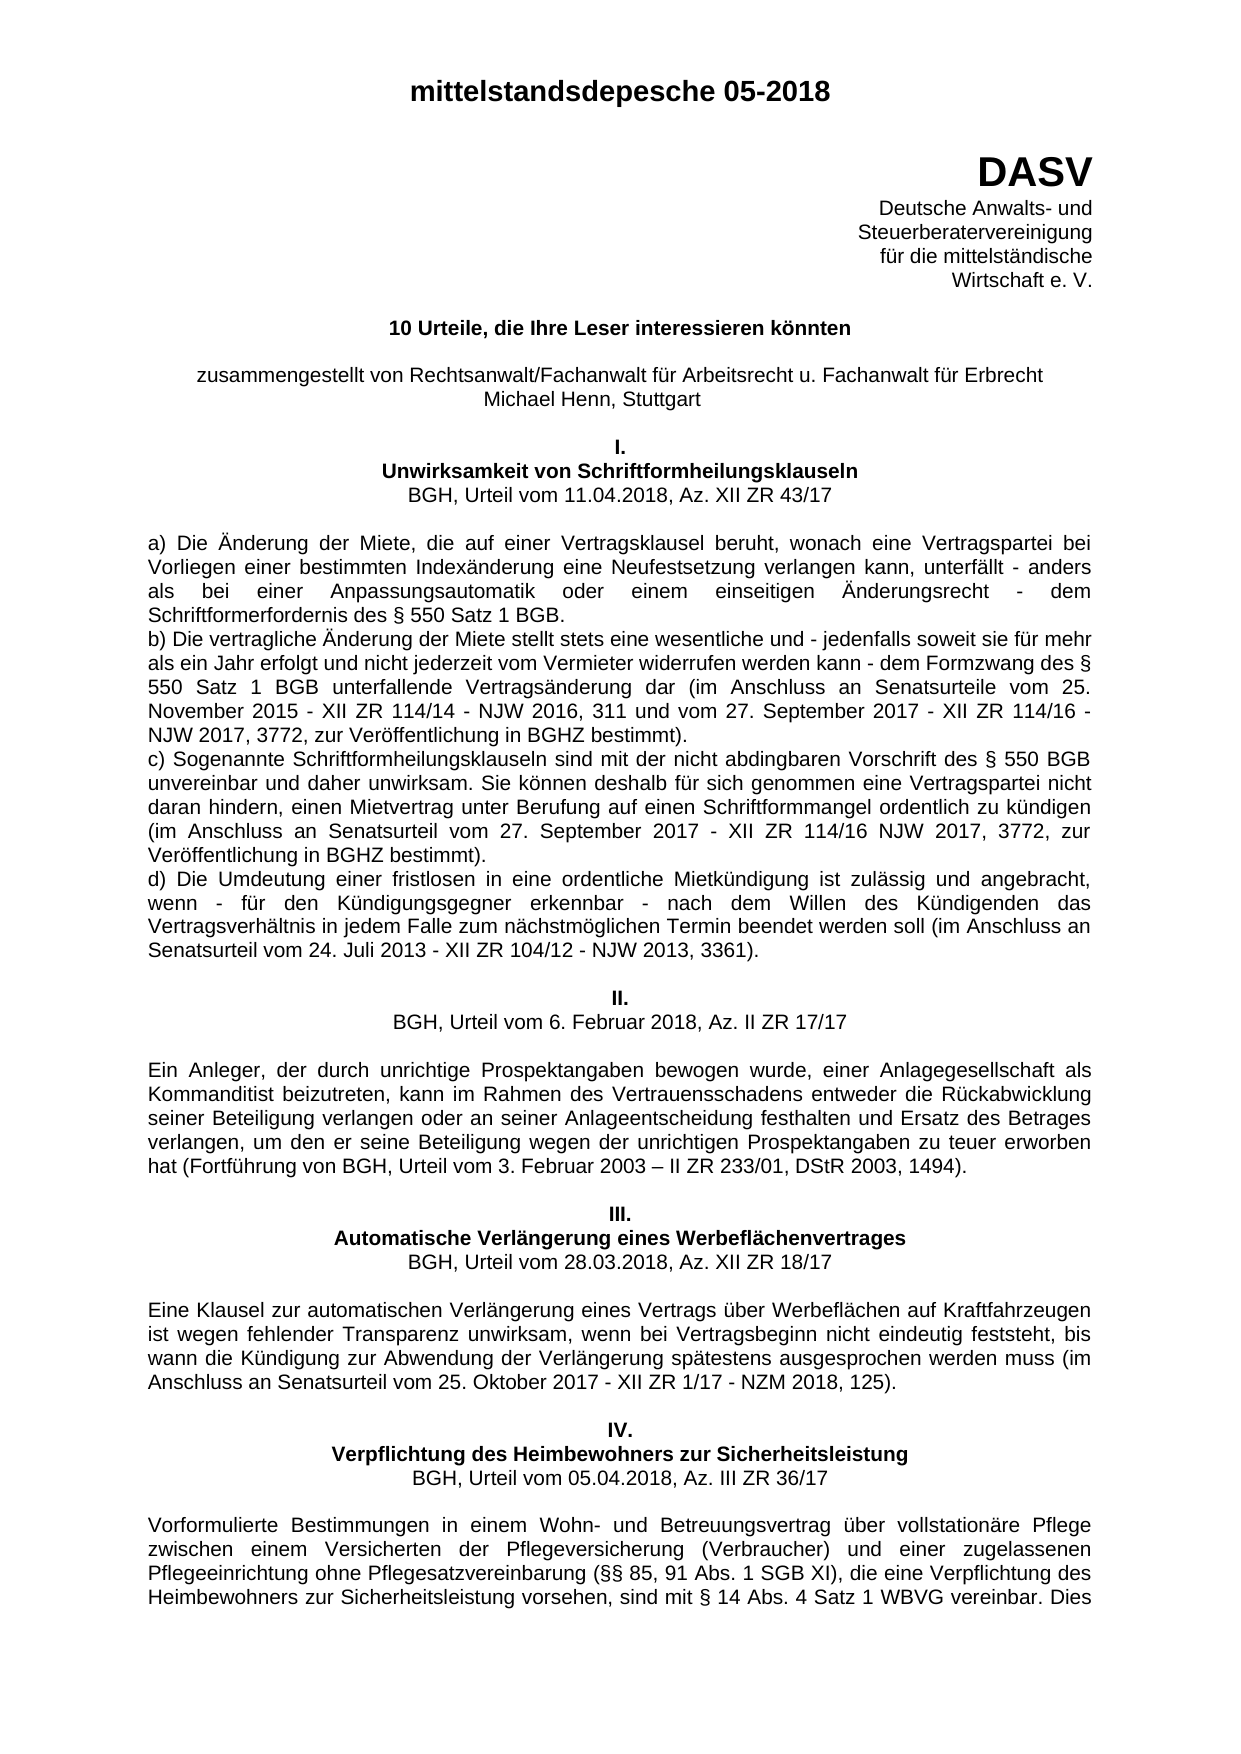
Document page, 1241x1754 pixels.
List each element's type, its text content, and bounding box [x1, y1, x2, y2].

text für die mittelständische [148, 243, 1093, 267]
subtitle Unwirksamkeit von Schriftformheilungsklauseln [148, 459, 1093, 483]
text zusammengestellt von Rechtsanwalt/Fachanwalt für Arbeitsrecht u. Fachanwalt für Erbrecht [148, 363, 1093, 387]
text Ein Anleger, der durch unrichtige Prospektangaben bewogen wurde, einer Anlagegesellschaft als Kommanditist beizutreten, kann im Rahmen des Vertrauensschadens entweder die Rückabwicklung seiner Beteiligung verlangen oder an seiner Anlageentscheidung festhalten und Ersatz des Betrages verlangen, um den er seine Beteiligung wegen der unrichtigen Prospektangaben zu teuer erworben hat (Fortführung von BGH, Urteil vom 3. Februar 2003 – II ZR 233/01, DStR 2003, 1494). [148, 1058, 1093, 1178]
text Steuerberatervereinigung [148, 219, 1093, 243]
subtitle BGH, Urteil vom 11.04.2018, Az. XII ZR 43/17 [148, 483, 1093, 507]
subtitle BGH, Urteil vom 05.04.2018, Az. III ZR 36/17 [148, 1465, 1093, 1489]
text IV. [148, 1417, 1093, 1441]
text 10 Urteile, die Ihre Leser interessieren könnten [148, 315, 1093, 339]
text BGH, Urteil vom 28.03.2018, Az. XII ZR 18/17 [148, 1250, 1093, 1274]
subtitle Automatische Verlängerung eines Werbeflächenvertrages [148, 1226, 1093, 1250]
text III. [148, 1202, 1093, 1226]
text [148, 1513, 1093, 1609]
text b) Die vertragliche Änderung der Miete stellt stets eine wesentliche und - jedenfalls soweit sie für mehr als ein Jahr erfolgt und nicht jederzeit vom Vermieter widerrufen werden kann - dem Formzwang des § 550 Satz 1 BGB unterfallende Vertragsänderung dar (im Anschluss an Senatsurteile vom 25. November 2015 - XII ZR 114/14 - NJW 2016, 311 und vom 27. September 2017 - XII ZR 114/16 - NJW 2017, 3772, zur Veröffentlichung in BGHZ bestimmt). [148, 627, 1093, 747]
text c) Sogenannte Schriftformheilungsklauseln sind mit der nicht abdingbaren Vorschrift des § 550 BGB unvereinbar und daher unwirksam. Sie können deshalb für sich genommen eine Vertragspartei nicht daran hindern, einen Mietvertrag unter Berufung auf einen Schriftformmangel ordentlich zu kündigen (im Anschluss an Senatsurteil vom 27. September 2017 - XII ZR 114/16 NJW 2017, 3772, zur Veröffentlichung in BGHZ bestimmt). [148, 747, 1093, 866]
text II. [148, 986, 1093, 1010]
text DASV [148, 148, 1093, 196]
text a) Die Änderung der Miete, die auf einer Vertragsklausel beruht, wonach eine Vertragspartei bei Vorliegen einer bestimmten Indexänderung eine Neufestsetzung verlangen kann, unterfällt - anders als bei einer Anpassungsautomatik oder einem einseitigen Änderungsrecht - dem Schriftformerfordernis des § 550 Satz 1 BGB. [148, 531, 1093, 627]
text BGH, Urteil vom 6. Februar 2018, Az. II ZR 17/17 [148, 1010, 1093, 1034]
text Deutsche Anwalts- und [148, 196, 1093, 219]
text I. [148, 435, 1093, 459]
text Wirtschaft e. V. [148, 267, 1093, 291]
subtitle Verpflichtung des Heimbewohners zur Sicherheitsleistung [148, 1441, 1093, 1465]
text Eine Klausel zur automatischen Verlängerung eines Vertrags über Werbeflächen auf Kraftfahrzeugen ist wegen fehlender Transparenz unwirksam, wenn bei Vertragsbeginn nicht eindeutig feststeht, bis wann die Kündigung zur Abwendung der Verlängerung spätestens ausgesprochen werden muss (im Anschluss an Senatsurteil vom 25. Oktober 2017 - XII ZR 1/17 - NZM 2018, 125). [148, 1298, 1093, 1393]
text d) Die Umdeutung einer fristlosen in eine ordentliche Mietkündigung ist zulässig und angebracht, wenn - für den Kündigungsgegner erkennbar - nach dem Willen des Kündigenden das Vertragsverhältnis in jedem Falle zum nächstmöglichen Termin beendet werden soll (im Anschluss an Senatsurteil vom 24. Juli 2013 - XII ZR 104/12 - NJW 2013, 3361). [148, 866, 1093, 962]
text Michael Henn, Stuttgart [148, 387, 1036, 411]
